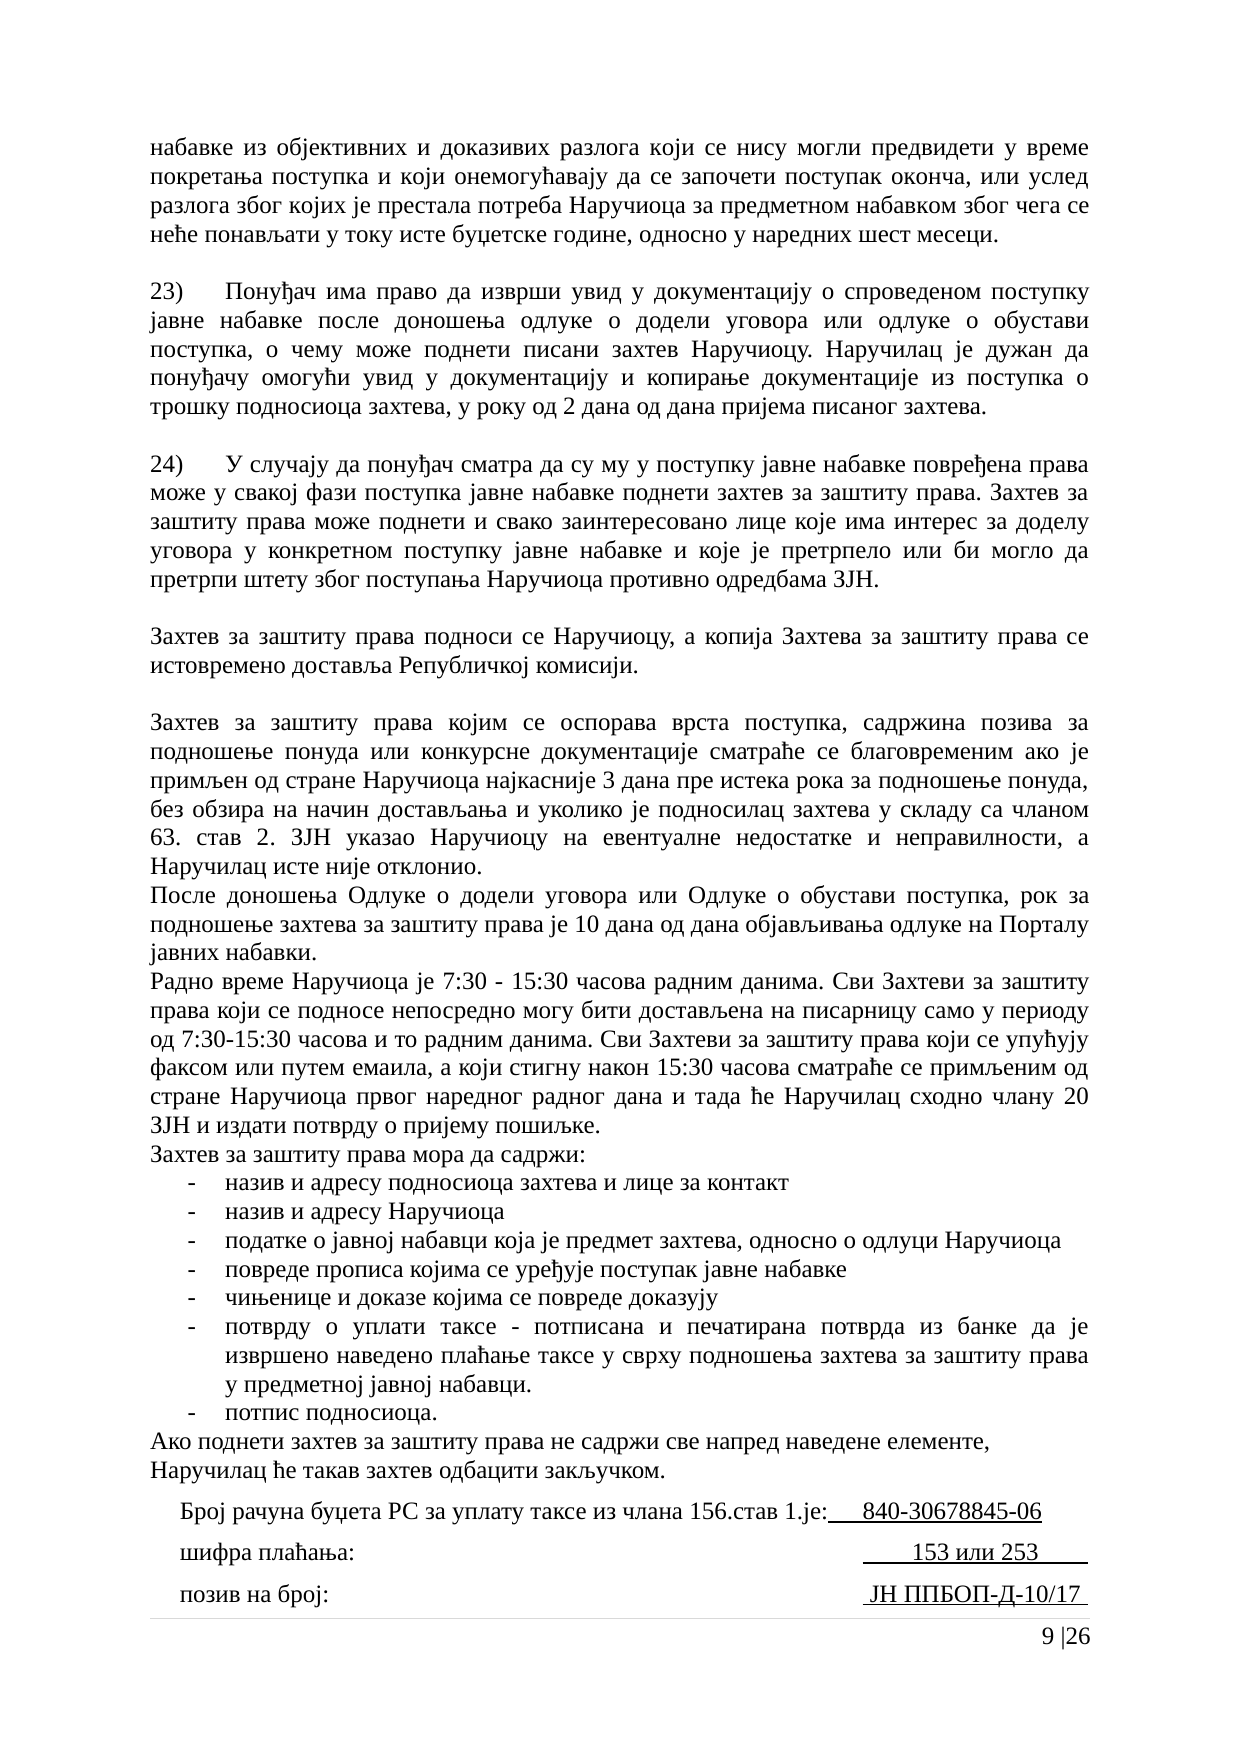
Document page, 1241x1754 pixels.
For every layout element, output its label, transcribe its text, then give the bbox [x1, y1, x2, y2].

text Захтев за заштиту права мора да садржи: [150, 1139, 1090, 1167]
text позив на број: ЈН ППБОП-Д-10/17 [179, 1579, 1090, 1607]
list чињенице и доказе којима се повреде доказују [187, 1282, 1090, 1311]
text Захтев за заштиту права подноси се Наручиоцу, а копија Захтева за заштиту права се истовремено доставља Републичкој комисији. [150, 621, 1090, 679]
text Ако поднети захтев за заштиту права не садржи све напред наведене елементе, Наручилац ће такав захтев одбацити закључком. [150, 1426, 1090, 1484]
list податке о јавној набавци која је предмет захтева, односно о одлуци Наручиоца [187, 1225, 1090, 1254]
list повреде прописа којима се уређује поступак јавне набавке [187, 1254, 1090, 1282]
list потврду о уплати таксе - потписана и печатирана потврда из банке да је извршено наведено плаћање таксе у сврху подношења захтева за заштиту права у предметној јавној набавци. [187, 1311, 1090, 1397]
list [150, 132, 1090, 247]
text шифра плаћања: 153 или 253 [179, 1537, 1090, 1566]
text Радно време Наручиоца је 7:30 - 15:30 часова радним данима. Сви Захтеви за заштиту права који се подносе непосредно могу бити достављена на писарницу само у периоду од 7:30-15:30 часова и то радним данима. Сви Захтеви за заштиту права који се упућују факсом или путем емаила, а који стигну након 15:30 часова сматраће се примљеним од стране Наручиоца првог наредног радног дана и тада ће Наручилац сходно члану 20 ЗЈН и издати потврду о пријему пошиљке. [150, 966, 1090, 1139]
text После доношења Одлуке о додели уговора или Одлуке о обустави поступка, рок за подношење захтева за заштиту права је 10 дана од дана објављивања одлуке на Порталу јавних набавки. [150, 880, 1090, 966]
list назив и адресу подносиоца захтева и лице за контакт [187, 1167, 1090, 1196]
list Понуђач има право да изврши увид у документацију о спроведеном поступку јавне набавке после доношења одлуке о додели уговора или одлуке о обустави поступка, о чему може поднети писани захтев Наручиоцу. Наручилац је дужан да понуђачу омогући увид у документацију и копирање документације из поступка о трошку подносиоца захтева, у року од 2 дана од дана пријема писаног захтева. [150, 276, 1090, 420]
list потпис подносиоца. [187, 1397, 1090, 1426]
list назив и адресу Наручиоца [187, 1196, 1090, 1225]
text Захтев за заштиту права којим се оспорава врста поступка, садржина позива за подношење понуда или конкурсне документације сматраће се благовременим ако је примљен од стране Наручиоца најкасније 3 дана пре истека рока за подношење понуда, без обзира на начин достављања и уколико је подносилац захтева у складу са чланом 63. став 2. ЗЈН указао Наручиоцу на евентуалне недостатке и неправилности, а Наручилац исте није отклонио. [150, 707, 1090, 880]
list У случају да понуђач сматра да су му у поступку јавне набавке повређена права може у свакој фази поступка јавне набавке поднети захтев за заштиту права. Захтев за заштиту права може поднети и свако заинтересовано лице које има интерес за доделу уговора у конкретном поступку јавне набавке и које је претрпело или би могло да претрпи штету због поступања Наручиоца противно одредбама ЗЈН. [150, 449, 1090, 592]
text Број рачуна буџета РС за уплату таксе из члана 156.став 1.је: 840-30678845-06 [179, 1496, 1090, 1525]
